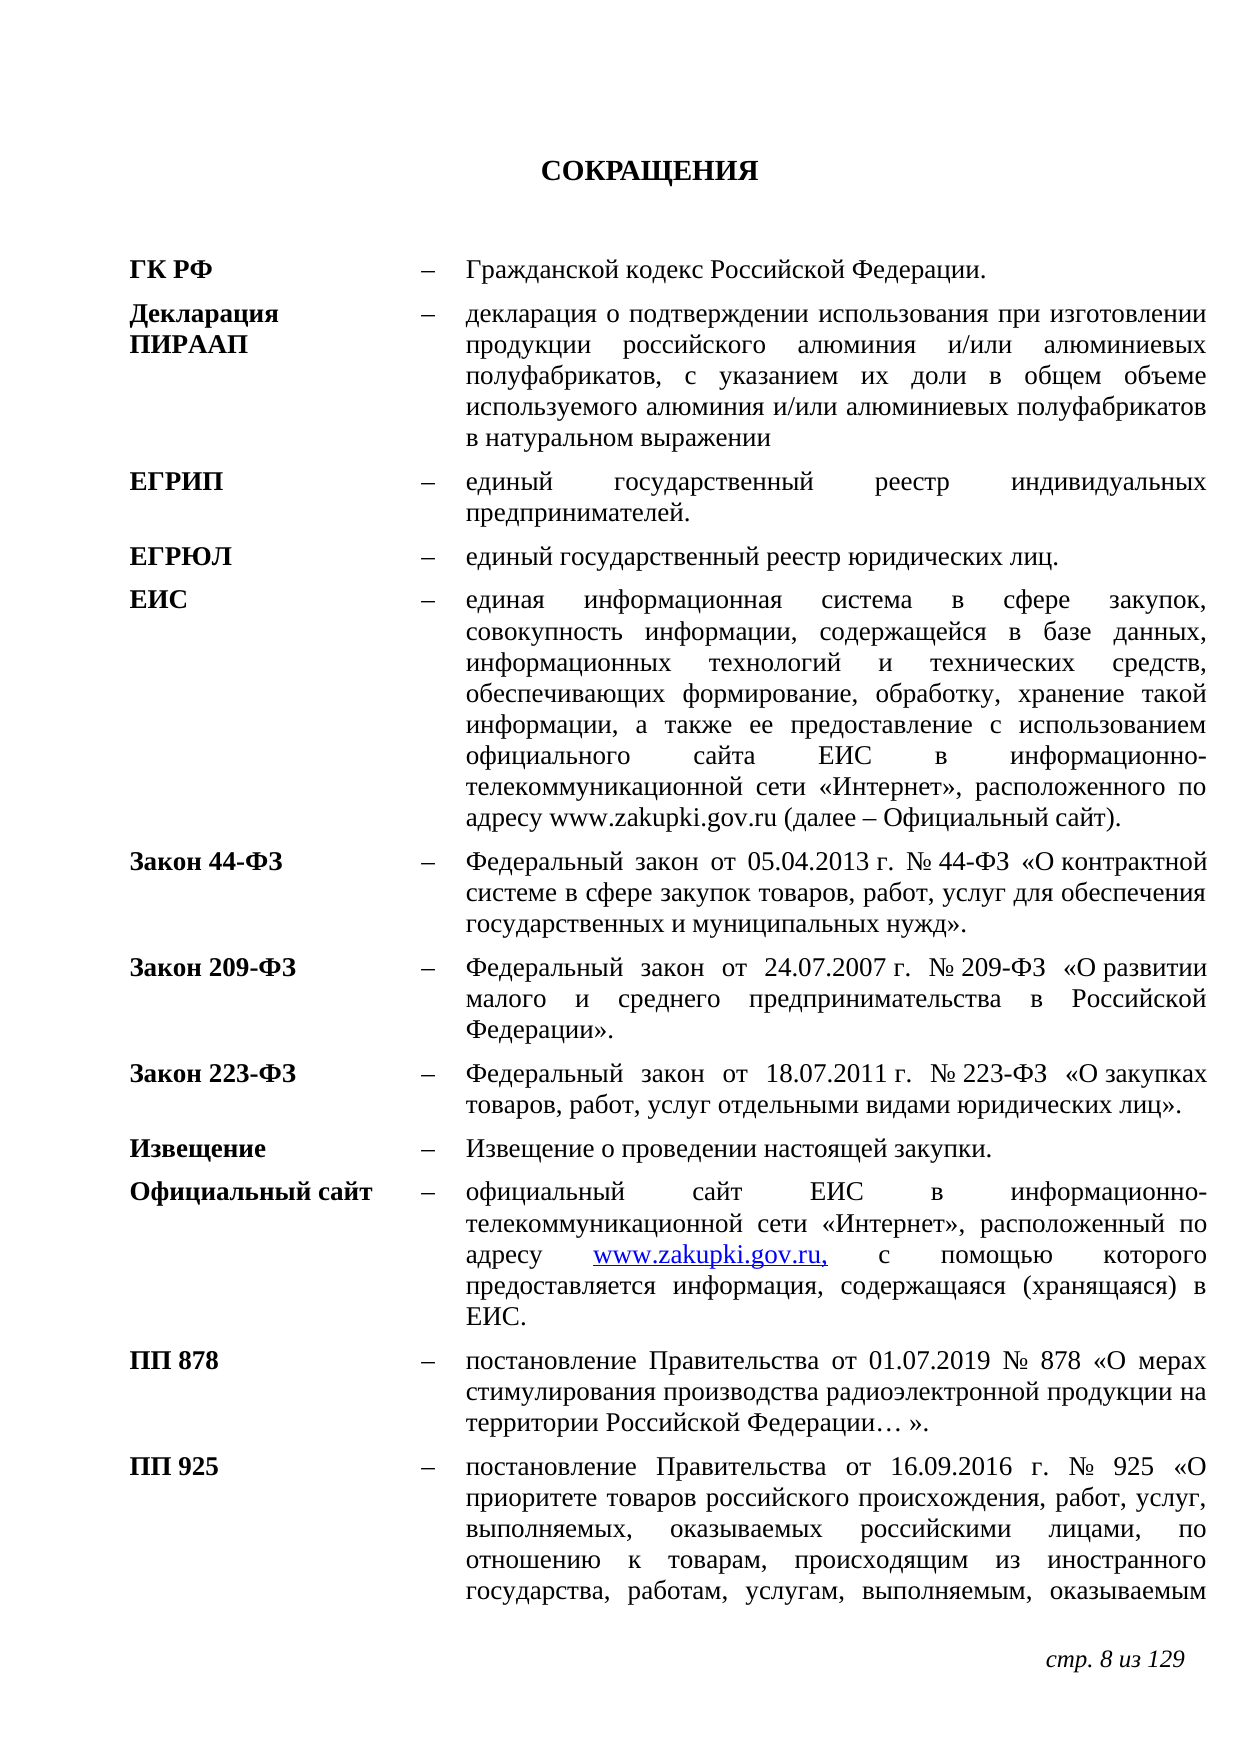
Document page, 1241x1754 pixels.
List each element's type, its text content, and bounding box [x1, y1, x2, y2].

table_header ГК РФ [118, 241, 410, 284]
table_cell декларация о подтверждении использования при изготовлении продукции российского алюминия и/или алюминиевых полуфабрикатов, с указанием их доли в общем объеме используемого алюминия и/или алюминиевых полуфабрикатов в натуральном выражении [454, 284, 1218, 453]
table_cell – [410, 833, 454, 939]
table_cell официальный сайт ЕИС в информационно-телекоммуникационной сети «Интернет», расположенный по адресу www.zakupki.gov.ru, с помощью которого предоставляется информация, содержащаяся (хранящаяся) в ЕИС. [454, 1163, 1218, 1331]
table_cell ПП 878 [118, 1331, 410, 1437]
table_cell Федеральный закон от 24.07.2007 г. № 209-ФЗ «О развитии малого и среднего предпринимательства в Российской Федерации». [454, 939, 1218, 1044]
subtitle СОКРАЩЕНИЯ [118, 153, 1181, 187]
table_cell Декларация ПИРААП [118, 284, 410, 453]
table_cell ЕИС [118, 571, 410, 833]
table_cell Федеральный закон от 05.04.2013 г. № 44-ФЗ «О контрактной системе в сфере закупок товаров, работ, услуг для обеспечения государственных и муниципальных нужд». [454, 833, 1218, 939]
table_cell Закон 223-ФЗ [118, 1045, 410, 1119]
table_cell Извещение [118, 1119, 410, 1163]
table_cell единый государственный реестр юридических лиц. [454, 528, 1218, 571]
table_cell – [410, 1437, 454, 1605]
table_cell Закон 209-ФЗ [118, 939, 410, 1044]
table_cell – [410, 1163, 454, 1331]
table_header Гражданской кодекс Российской Федерации. [454, 241, 1218, 284]
table_cell постановление Правительства от 01.07.2019 № 878 «О мерах стимулирования производства радиоэлектронной продукции на территории Российской Федерации… ». [454, 1331, 1218, 1437]
table_cell Федеральный закон от 18.07.2011 г. № 223-ФЗ «О закупках товаров, работ, услуг отдельными видами юридических лиц». [454, 1045, 1218, 1119]
table_cell ПП 925 [118, 1437, 410, 1605]
table_cell единая информационная система в сфере закупок, совокупность информации, содержащейся в базе данных, информационных технологий и технических средств, обеспечивающих формирование, обработку, хранение такой информации, а также ее предоставление с использованием официального сайта ЕИС в информационно-телекоммуникационной сети «Интернет», расположенного по адресу www.zakupki.gov.ru (далее – Официальный сайт). [454, 571, 1218, 833]
table_cell – [410, 1119, 454, 1163]
table_cell – [410, 453, 454, 527]
table_cell Закон 44-ФЗ [118, 833, 410, 939]
table_header – [410, 241, 454, 284]
table_cell – [410, 571, 454, 833]
table_cell ЕГРИП [118, 453, 410, 527]
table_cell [454, 1437, 1218, 1605]
table_cell – [410, 939, 454, 1044]
table_cell Извещение о проведении настоящей закупки. [454, 1119, 1218, 1163]
table_cell Официальный сайт [118, 1163, 410, 1331]
table_cell – [410, 1045, 454, 1119]
table_cell – [410, 284, 454, 453]
table_cell ЕГРЮЛ [118, 528, 410, 571]
table_cell единый государственный реестр индивидуальных предпринимателей. [454, 453, 1218, 527]
table_cell – [410, 528, 454, 571]
table_cell – [410, 1331, 454, 1437]
